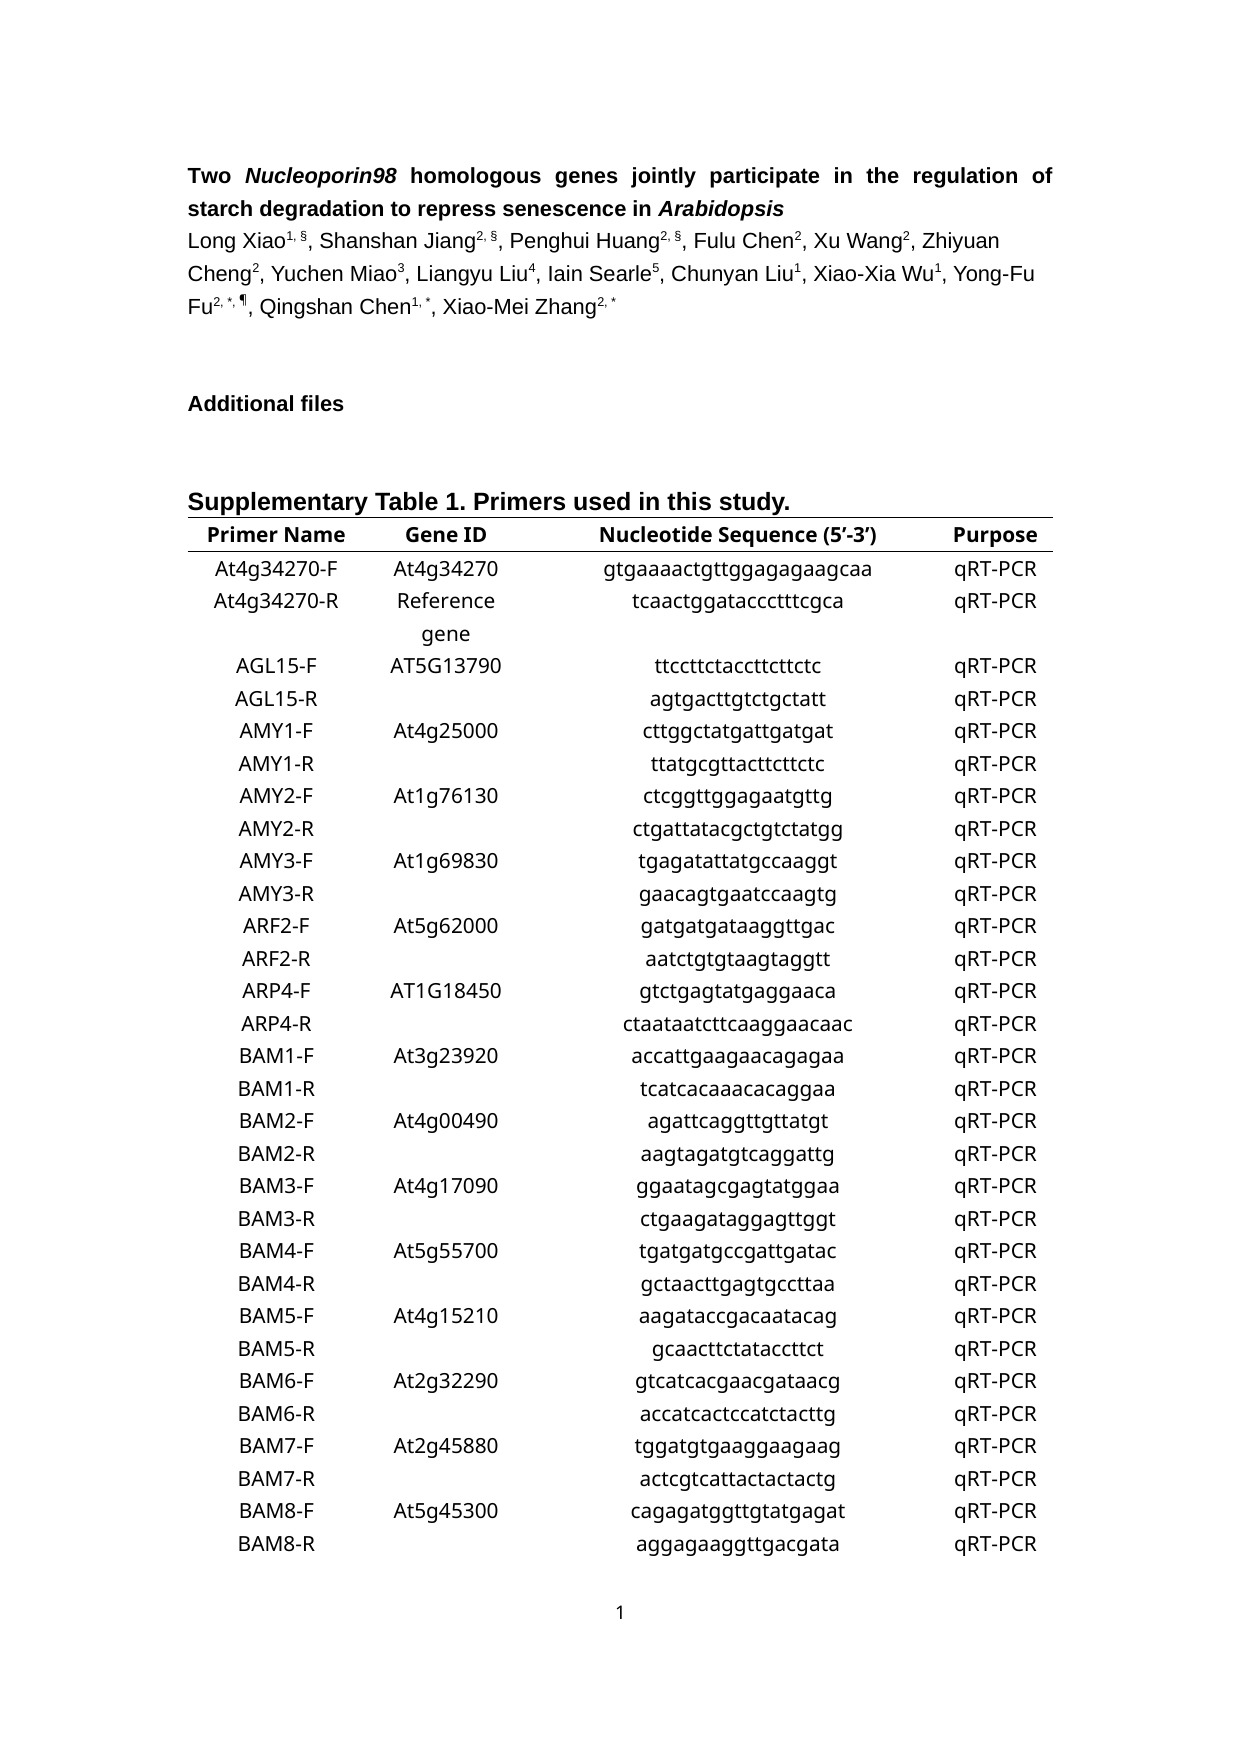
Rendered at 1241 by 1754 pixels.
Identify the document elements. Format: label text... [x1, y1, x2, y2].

table_cell ARF2-F [188, 909, 365, 942]
table_cell At4g34270-F [188, 552, 365, 584]
table_cell qRT-PCR [949, 1267, 1053, 1299]
table_cell tggatgtgaaggaagaag [527, 1429, 948, 1462]
table_header Nucleotide Sequence (5’-3’) [527, 518, 948, 551]
table_cell qRT-PCR [949, 942, 1053, 974]
table_cell qRT-PCR [949, 1494, 1053, 1527]
table_cell qRT-PCR [949, 1462, 1053, 1494]
table_cell qRT-PCR [949, 974, 1053, 1007]
table_cell BAM1-F [188, 1039, 365, 1072]
table_cell qRT-PCR [949, 877, 1053, 909]
table_cell qRT-PCR [949, 1429, 1053, 1462]
table_cell gtctgagtatgaggaaca [527, 974, 948, 1007]
table_cell gatgatgataaggttgac [527, 909, 948, 942]
table_cell gcaacttctataccttct [527, 1332, 948, 1364]
table_cell At2g32290 [365, 1364, 527, 1429]
table_cell qRT-PCR [949, 714, 1053, 747]
table_cell qRT-PCR [949, 1527, 1053, 1559]
table_cell At4g34270-R [188, 584, 365, 649]
table_cell ctgaagataggagttggt [527, 1202, 948, 1234]
table_cell BAM6-F [188, 1364, 365, 1397]
table_cell qRT-PCR [949, 812, 1053, 844]
table_cell cagagatggttgtatgagat [527, 1494, 948, 1527]
table_cell ARP4-F [188, 974, 365, 1007]
table_cell BAM2-R [188, 1137, 365, 1169]
text Two Nucleoporin98 homologous genes jointly participate in the regulation of starch degradation to repress senescence in Arabidopsis [187, 160, 1053, 225]
table_cell BAM4-R [188, 1267, 365, 1299]
table_cell gaacagtgaatccaagtg [527, 877, 948, 909]
table_cell qRT-PCR [949, 844, 1053, 877]
table_cell BAM4-F [188, 1234, 365, 1267]
table_header Primer Name [188, 518, 365, 551]
table_cell BAM3-R [188, 1202, 365, 1234]
table_cell aagtagatgtcaggattg [527, 1137, 948, 1169]
table_cell ttccttctaccttcttctc [527, 649, 948, 682]
table_cell accatcactccatctacttg [527, 1397, 948, 1429]
table_cell qRT-PCR [949, 1137, 1053, 1169]
table_cell agtgacttgtctgctatt [527, 682, 948, 714]
table_cell ctcggttggagaatgttg [527, 779, 948, 812]
table_cell qRT-PCR [949, 747, 1053, 779]
table_cell BAM2-F [188, 1104, 365, 1137]
table_cell qRT-PCR [949, 1397, 1053, 1429]
table_cell At4g15210 [365, 1299, 527, 1364]
text Long Xiao1, §, Shanshan Jiang2, §, Penghui Huang2, §, Fulu Chen2, Xu Wang2, Zhiyuan Cheng2, Yuchen Miao3, Liangyu Liu4, Iain Searle5, Chunyan Liu1, Xiao-Xia Wu1, Yong-Fu Fu2, *, ¶, Qingshan Chen1, *, Xiao-Mei Zhang2, * [187, 225, 1053, 322]
table_cell At1g69830 [365, 844, 527, 909]
table_cell qRT-PCR [949, 1234, 1053, 1267]
table_cell qRT-PCR [949, 909, 1053, 942]
text Additional files [187, 387, 1053, 420]
table_cell AGL15-F [188, 649, 365, 682]
table_cell At4g00490 [365, 1104, 527, 1169]
table_cell At5g62000 [365, 909, 527, 974]
table_cell AMY3-R [188, 877, 365, 909]
table_cell qRT-PCR [949, 552, 1053, 584]
table_cell qRT-PCR [949, 1007, 1053, 1039]
table_cell agattcaggttgttatgt [527, 1104, 948, 1137]
table_cell BAM6-R [188, 1397, 365, 1429]
table_cell AMY1-F [188, 714, 365, 747]
table_header Gene ID [365, 518, 527, 551]
table_cell AMY3-F [188, 844, 365, 877]
table_cell ttatgcgttacttcttctc [527, 747, 948, 779]
table_cell cttggctatgattgatgat [527, 714, 948, 747]
table_cell AMY2-F [188, 779, 365, 812]
table_cell qRT-PCR [949, 1104, 1053, 1137]
table_cell BAM7-F [188, 1429, 365, 1462]
table_cell At1g76130 [365, 779, 527, 844]
table_cell qRT-PCR [949, 649, 1053, 682]
table_cell gtgaaaactgttggagagaagcaa [527, 552, 948, 584]
table_cell qRT-PCR [949, 1332, 1053, 1364]
table_cell ctgattatacgctgtctatgg [527, 812, 948, 844]
table_cell ggaatagcgagtatggaa [527, 1169, 948, 1202]
table_cell BAM8-F [188, 1494, 365, 1527]
table_cell qRT-PCR [949, 1072, 1053, 1104]
table_cell At4g34270 Reference gene [365, 552, 527, 649]
table_cell AGL15-R [188, 682, 365, 714]
table_cell At5g55700 [365, 1234, 527, 1299]
table_cell qRT-PCR [949, 1169, 1053, 1202]
table_cell aatctgtgtaagtaggtt [527, 942, 948, 974]
table_cell BAM7-R [188, 1462, 365, 1494]
table_cell aggagaaggttgacgata [527, 1527, 948, 1559]
table_cell BAM3-F [188, 1169, 365, 1202]
table_cell ARP4-R [188, 1007, 365, 1039]
table_cell qRT-PCR [949, 1364, 1053, 1397]
table_cell AT5G13790 [365, 649, 527, 714]
table_cell At3g23920 [365, 1039, 527, 1104]
table_cell accattgaagaacagagaa [527, 1039, 948, 1072]
table_cell gtcatcacgaacgataacg [527, 1364, 948, 1397]
table_cell AMY2-R [188, 812, 365, 844]
table_cell qRT-PCR [949, 682, 1053, 714]
table_header Purpose [949, 518, 1053, 551]
text Supplementary Table 1. Primers used in this study. [187, 485, 1053, 517]
table_cell ctaataatcttcaaggaacaac [527, 1007, 948, 1039]
table_cell BAM8-R [188, 1527, 365, 1559]
table_cell AT1G18450 [365, 974, 527, 1039]
table_cell tcatcacaaacacaggaa [527, 1072, 948, 1104]
table_cell BAM1-R [188, 1072, 365, 1104]
table_cell gctaacttgagtgccttaa [527, 1267, 948, 1299]
table_cell tgatgatgccgattgatac [527, 1234, 948, 1267]
table_cell actcgtcattactactactg [527, 1462, 948, 1494]
table_cell qRT-PCR [949, 584, 1053, 649]
table_cell At5g45300 [365, 1494, 527, 1559]
table_cell AMY1-R [188, 747, 365, 779]
table_cell BAM5-F [188, 1299, 365, 1332]
table_cell At4g25000 [365, 714, 527, 779]
table_cell qRT-PCR [949, 779, 1053, 812]
table_cell BAM5-R [188, 1332, 365, 1364]
table_cell At2g45880 [365, 1429, 527, 1494]
table_cell tgagatattatgccaaggt [527, 844, 948, 877]
table_cell tcaactggataccctttcgca [527, 584, 948, 649]
table_cell At4g17090 [365, 1169, 527, 1234]
table_cell aagataccgacaatacag [527, 1299, 948, 1332]
table_cell qRT-PCR [949, 1039, 1053, 1072]
table_cell ARF2-R [188, 942, 365, 974]
table_cell qRT-PCR [949, 1202, 1053, 1234]
table_cell qRT-PCR [949, 1299, 1053, 1332]
